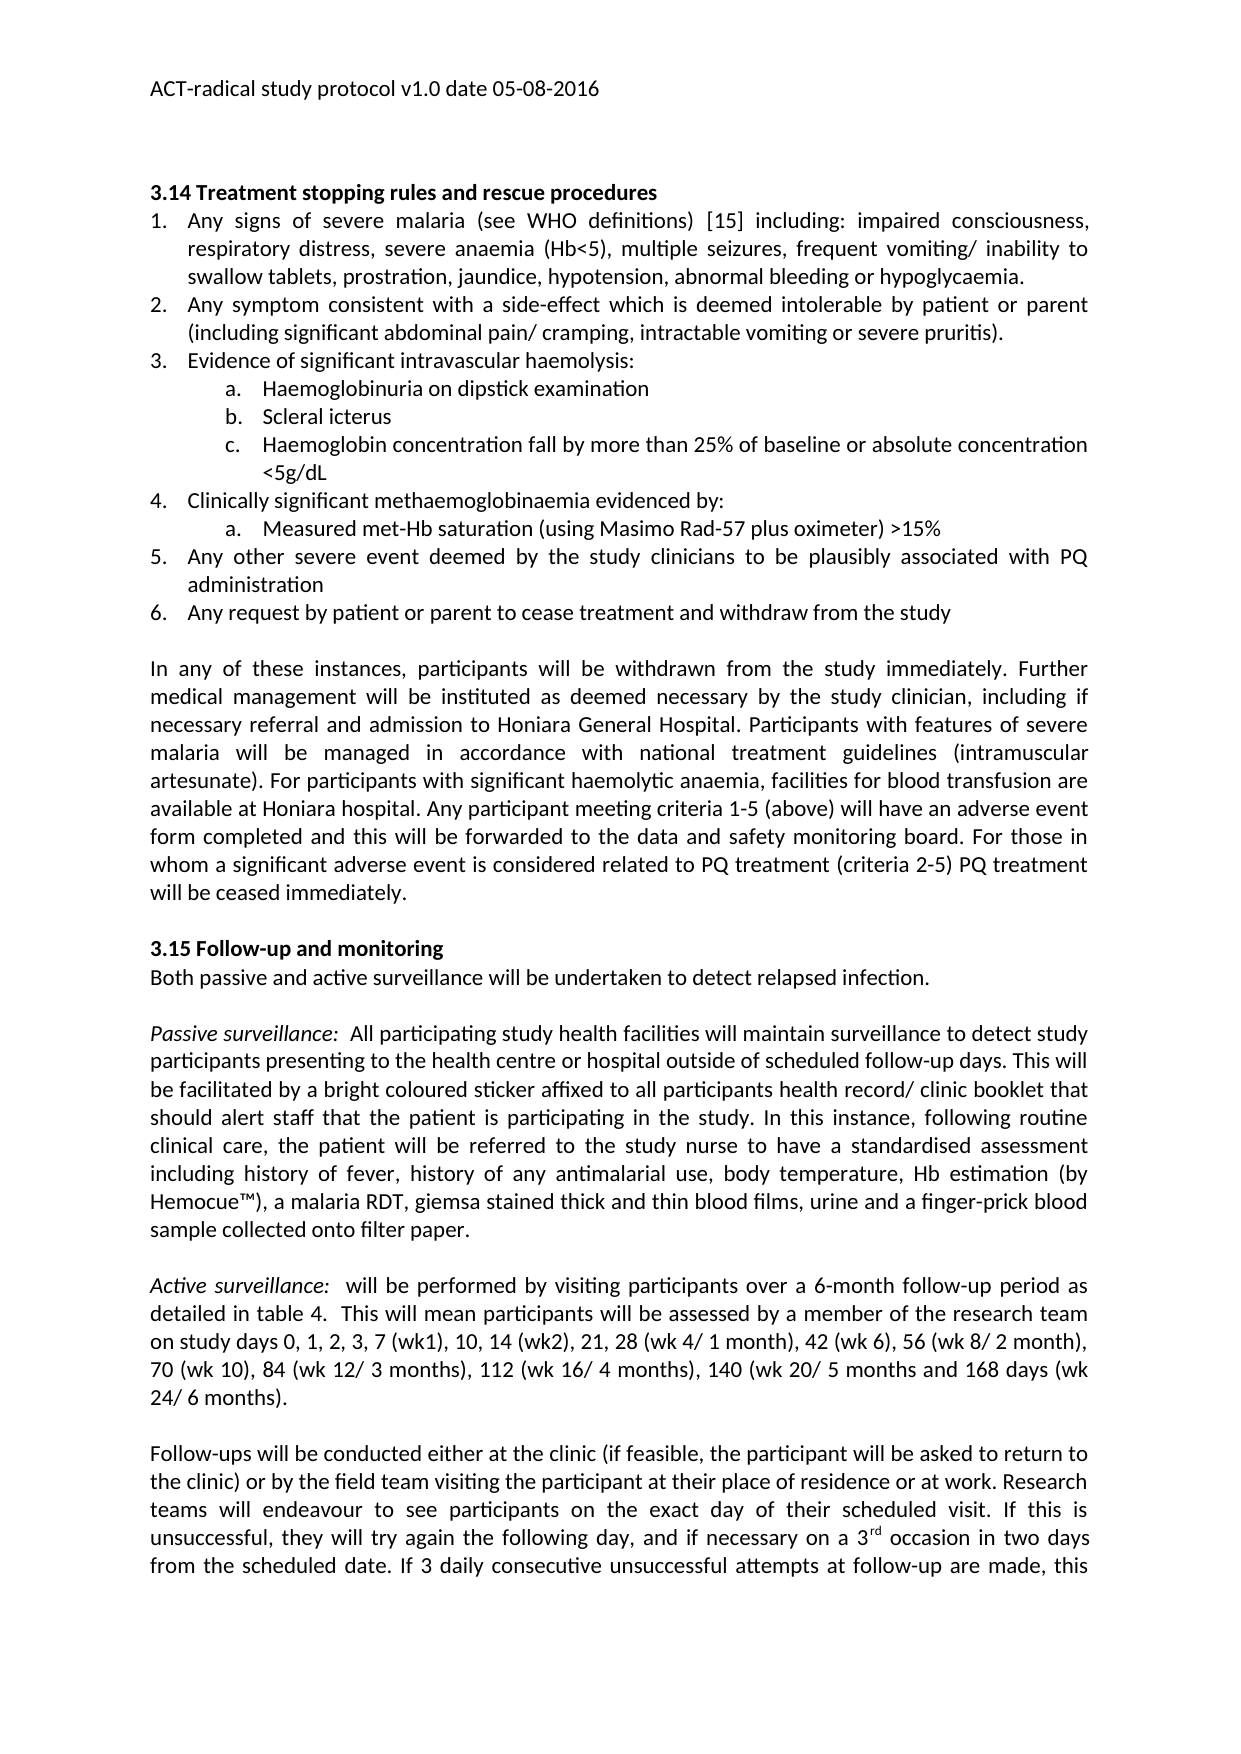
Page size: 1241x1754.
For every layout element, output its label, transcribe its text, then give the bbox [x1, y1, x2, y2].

list Evidence of significant intravascular haemolysis: [150, 346, 1090, 374]
list Any request by patient or parent to cease treatment and withdraw from the study [150, 598, 1090, 626]
text In any of these instances, participants will be withdrawn from the study immediately. Further medical management will be instituted as deemed necessary by the study clinician, including if necessary referral and admission to Honiara General Hospital. Participants with features of severe malaria will be managed in accordance with national treatment guidelines (intramuscular artesunate). For participants with significant haemolytic anaemia, facilities for blood transfusion are available at Honiara hospital. Any participant meeting criteria 1-5 (above) will have an adverse event form completed and this will be forwarded to the data and safety monitoring board. For those in whom a significant adverse event is considered related to PQ treatment (criteria 2-5) PQ treatment will be ceased immediately. [150, 654, 1090, 907]
list Any signs of severe malaria (see WHO definitions) [15] including: impaired consciousness, respiratory distress, severe anaemia (Hb<5), multiple seizures, frequent vomiting/ inability to swallow tablets, prostration, jaundice, hypotension, abnormal bleeding or hypoglycaemia. [150, 206, 1090, 290]
list Measured met-Hb saturation (using Masimo Rad-57 plus oximeter) >15% [225, 514, 1090, 542]
subtitle 3.14 Treatment stopping rules and rescue procedures [150, 178, 1090, 206]
subtitle 3.15 Follow-up and monitoring [150, 934, 1090, 963]
text Active surveillance: will be performed by visiting participants over a 6-month follow-up period as detailed in table 4. This will mean participants will be assessed by a member of the research team on study days 0, 1, 2, 3, 7 (wk1), 10, 14 (wk2), 21, 28 (wk 4/ 1 month), 42 (wk 6), 56 (wk 8/ 2 month), 70 (wk 10), 84 (wk 12/ 3 months), 112 (wk 16/ 4 months), 140 (wk 20/ 5 months and 168 days (wk 24/ 6 months). [150, 1271, 1090, 1411]
list Haemoglobinuria on dipstick examination [225, 374, 1090, 402]
list Any symptom consistent with a side-effect which is deemed intolerable by patient or parent (including significant abdominal pain/ cramping, intractable vomiting or severe pruritis). [150, 290, 1090, 346]
list Any other severe event deemed by the study clinicians to be plausibly associated with PQ administration [150, 542, 1090, 598]
list Haemoglobin concentration fall by more than 25% of baseline or absolute concentration <5g/dL [225, 430, 1090, 486]
list Clinically significant methaemoglobinaemia evidenced by: [150, 486, 1090, 514]
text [150, 1439, 1090, 1579]
list Scleral icterus [225, 402, 1090, 430]
text Both passive and active surveillance will be undertaken to detect relapsed infection. [150, 963, 1090, 991]
text Passive surveillance: All participating study health facilities will maintain surveillance to detect study participants presenting to the health centre or hospital outside of scheduled follow-up days. This will be facilitated by a bright coloured sticker affixed to all participants health record/ clinic booklet that should alert staff that the patient is participating in the study. In this instance, following routine clinical care, the patient will be referred to the study nurse to have a standardised assessment including history of fever, history of any antimalarial use, body temperature, Hb estimation (by Hemocue™), a malaria RDT, giemsa stained thick and thin blood films, urine and a finger-prick blood sample collected onto filter paper. [150, 1019, 1090, 1243]
